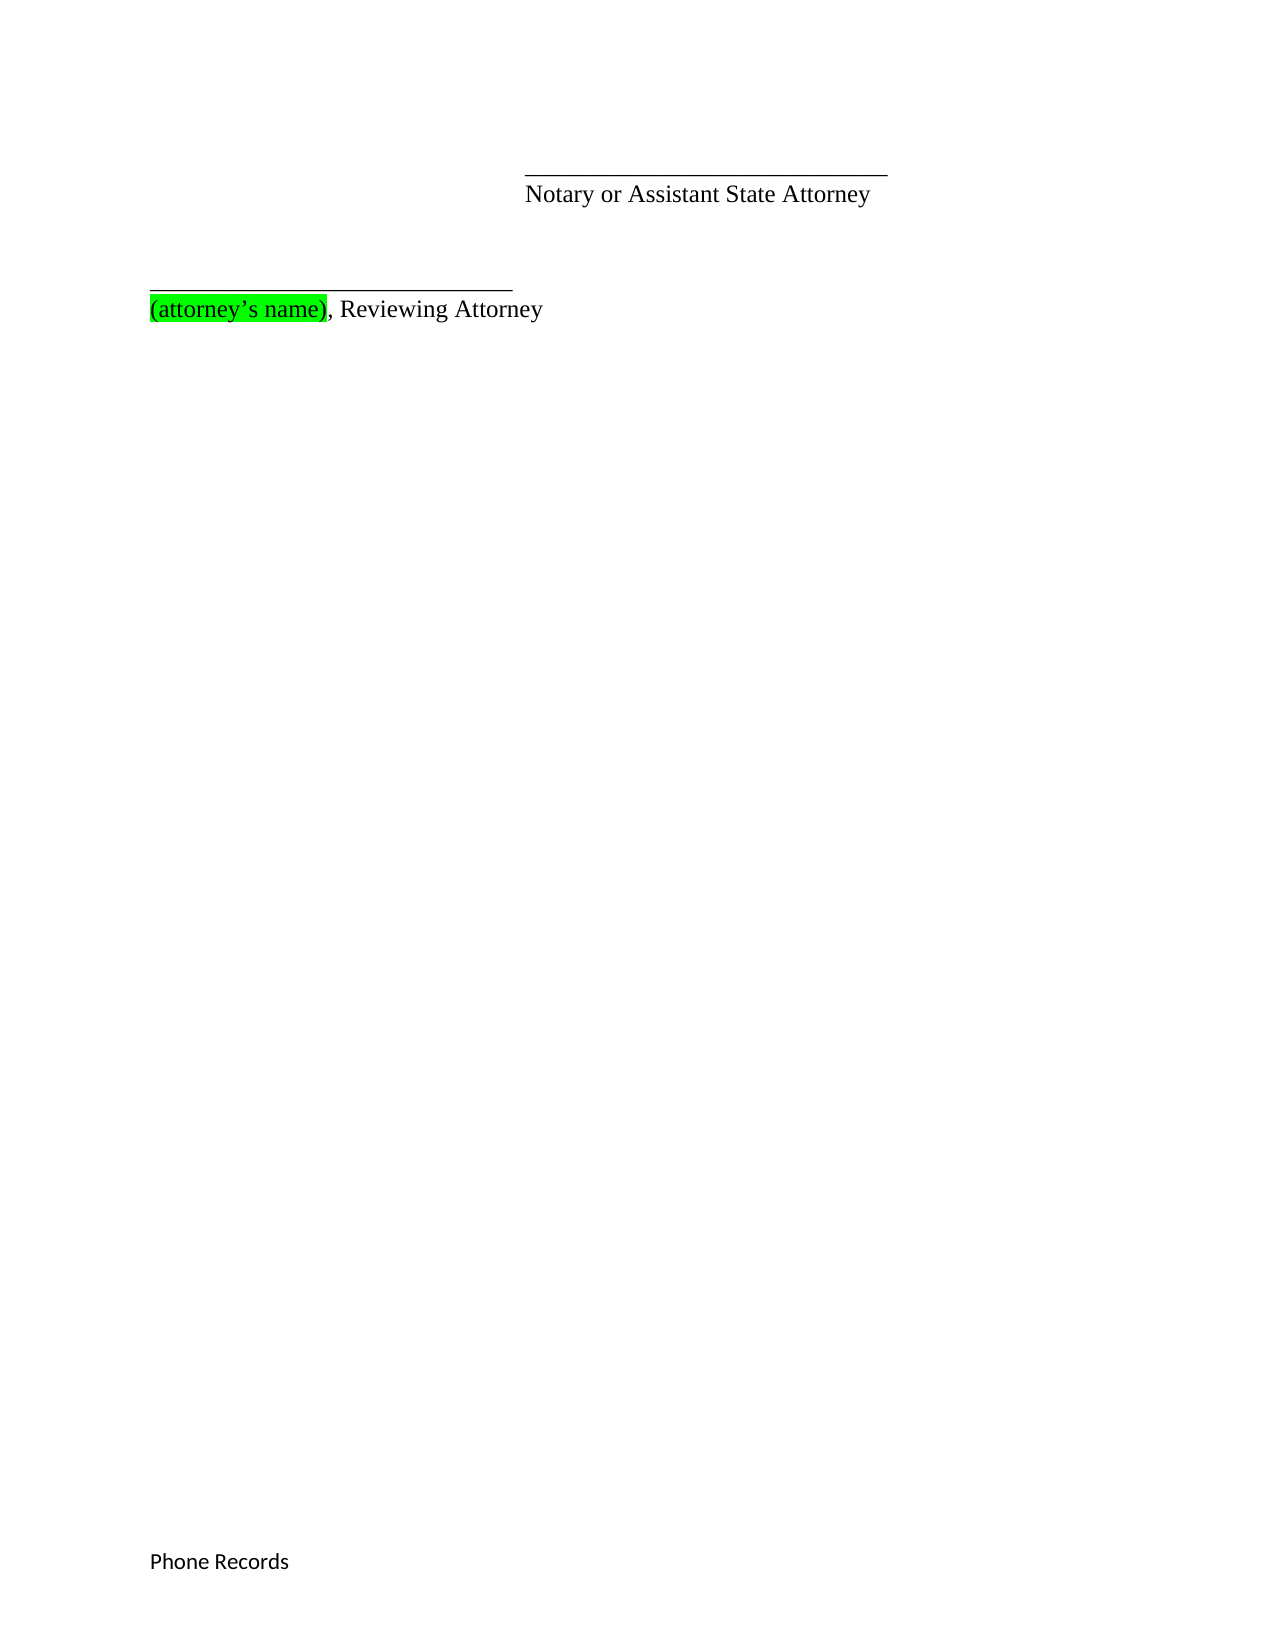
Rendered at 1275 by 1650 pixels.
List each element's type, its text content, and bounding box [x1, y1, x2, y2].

text _____________________________ [525, 150, 1125, 179]
text (attorney’s name), Reviewing Attorney [327, 294, 1125, 322]
text _____________________________ [150, 265, 1125, 294]
text Notary or Assistant State Attorney [525, 179, 1125, 207]
